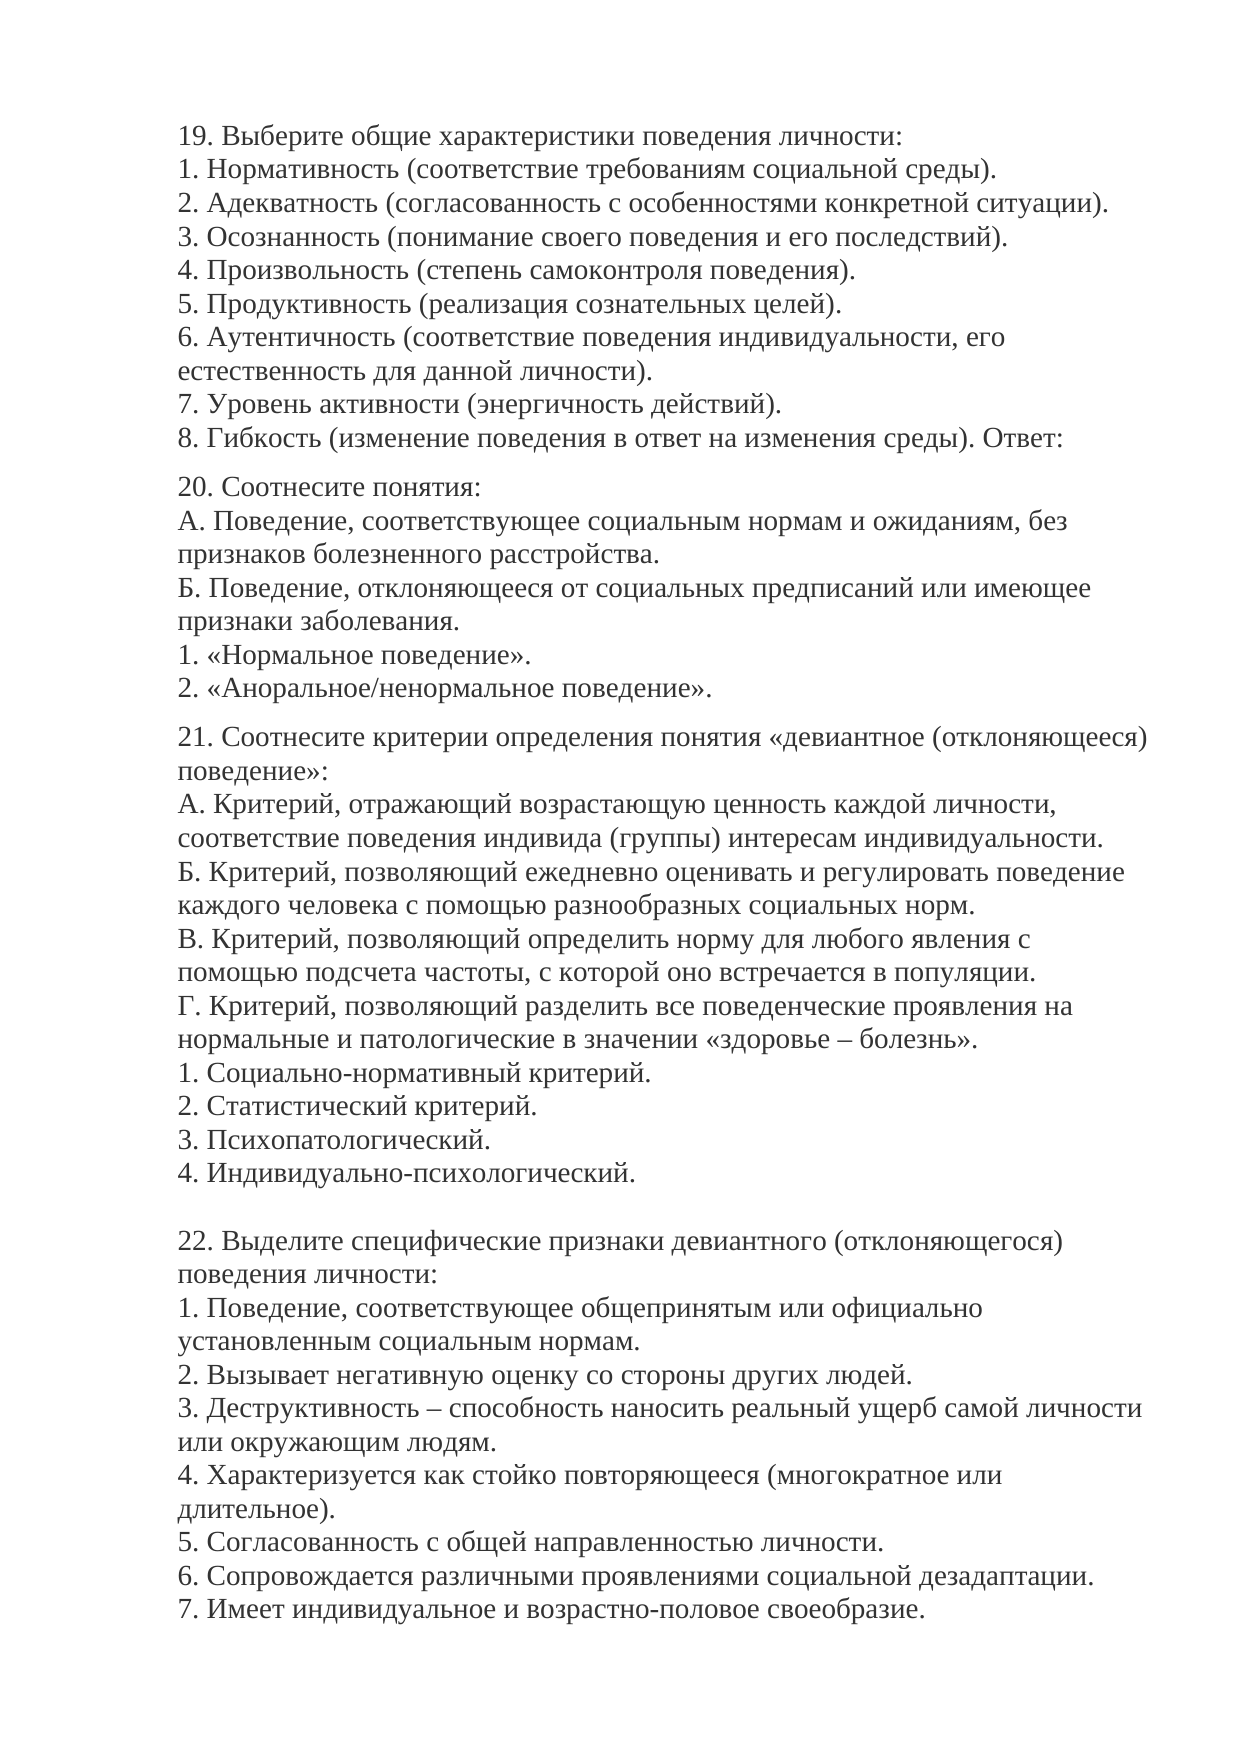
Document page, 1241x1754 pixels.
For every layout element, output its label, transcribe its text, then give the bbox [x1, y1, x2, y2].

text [177, 118, 1152, 453]
text 20. Соотнесите понятия: А. Поведение, соответствующее социальным нормам и ожиданиям, без признаков болезненного расстройства. Б. Поведение, отклоняющееся от социальных предписаний или имеющее признаки заболевания. 1. «Нормальное поведение». 2. «Аноральное/ненормальное поведение». [177, 469, 1152, 704]
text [177, 719, 1152, 1625]
